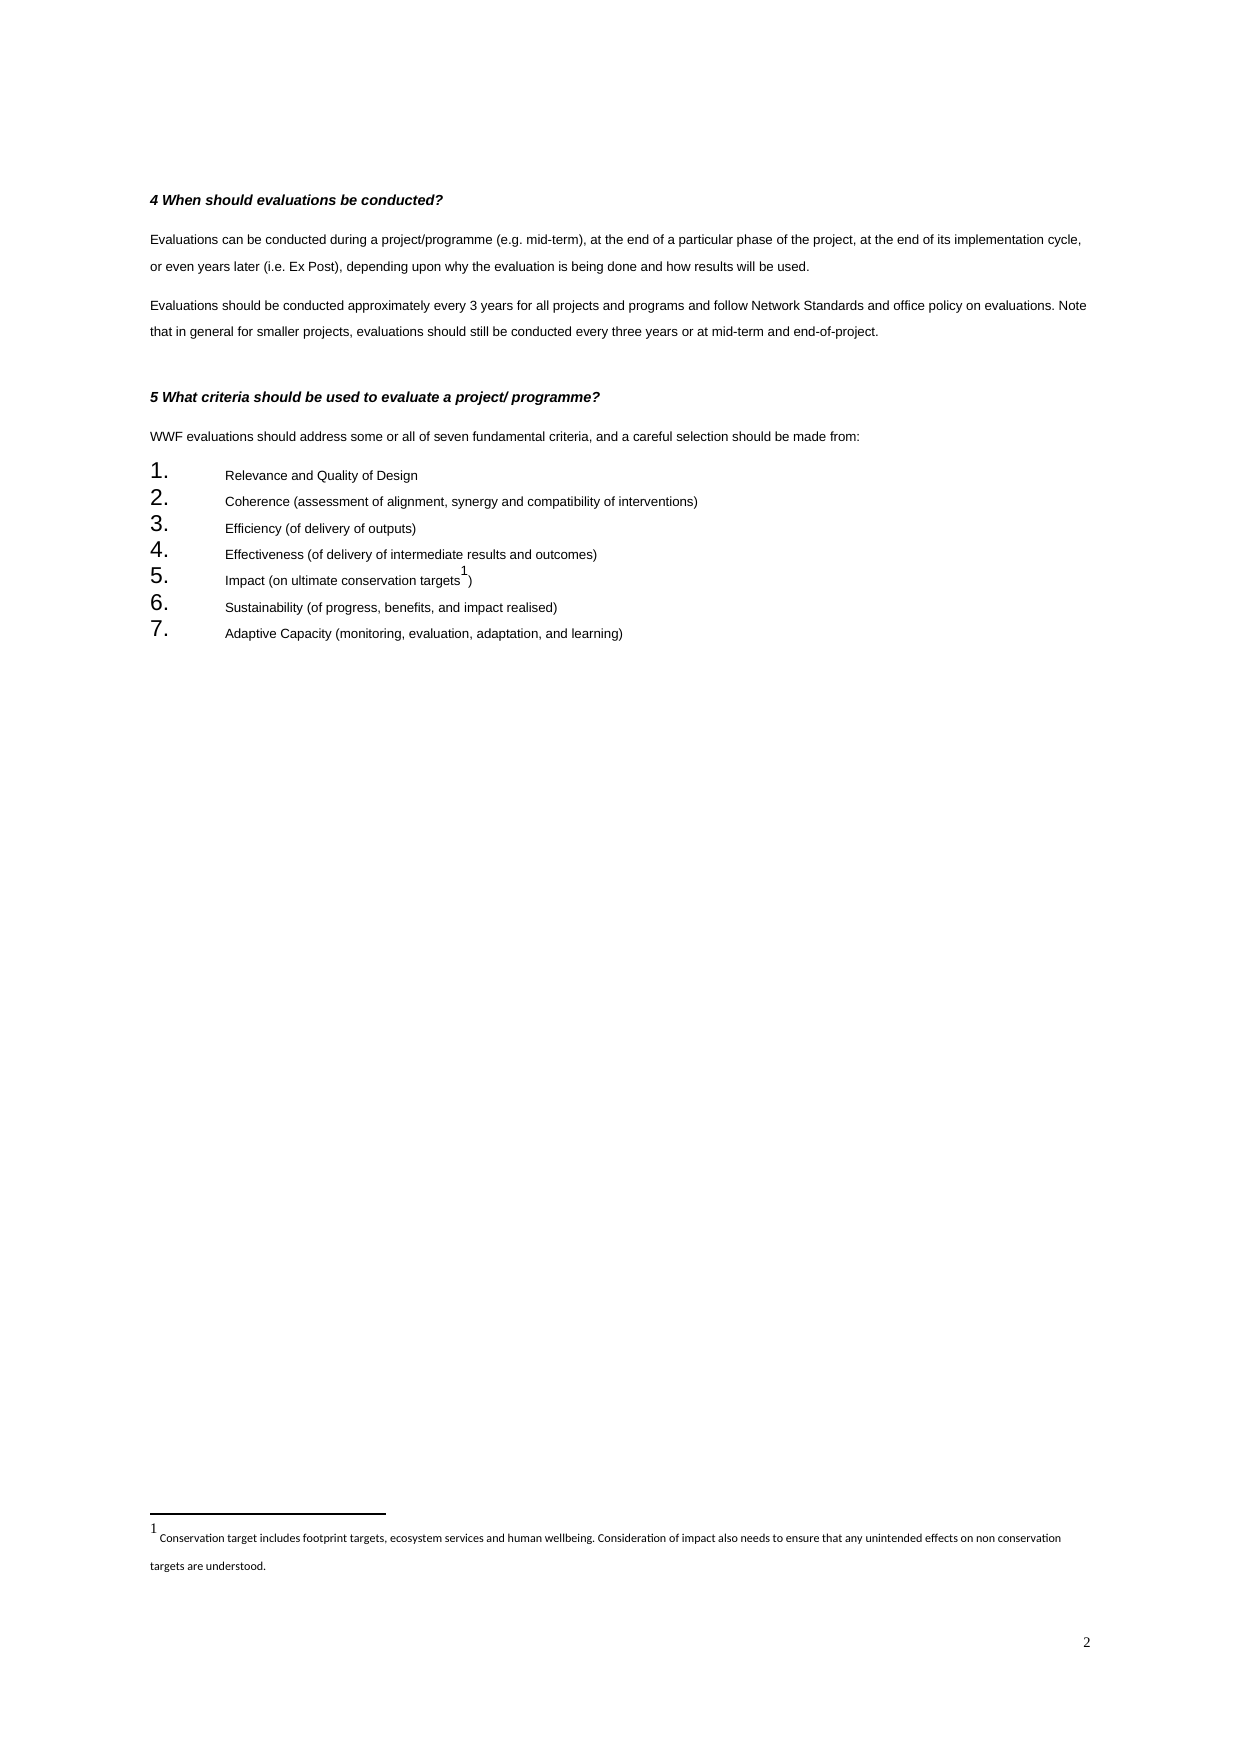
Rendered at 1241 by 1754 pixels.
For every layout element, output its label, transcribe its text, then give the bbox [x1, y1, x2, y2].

subtitle 5 What criteria should be used to evaluate a project/ programme? [150, 377, 1090, 406]
text Effectiveness (of delivery of intermediate results and outcomes) [150, 536, 1090, 562]
text Efficiency (of delivery of outputs) [150, 510, 1090, 536]
text Sustainability (of progress, benefits, and impact realised) [150, 589, 1090, 615]
text Relevance and Quality of Design [150, 457, 1090, 483]
text Impact (on ultimate conservation targets) [150, 562, 1090, 589]
text WWF evaluations should address some or all of seven fundamental criteria, and a careful selection should be made from: [150, 418, 1090, 444]
subtitle 4 When should evaluations be conducted? [150, 180, 1090, 209]
text Coherence (assessment of alignment, synergy and compatibility of interventions) [150, 483, 1090, 510]
text Evaluations can be conducted during a project/programme (e.g. mid-term), at the end of a particular phase of the project, at the end of its implementation cycle, or even years later (i.e. Ex Post), depending upon why the evaluation is being done and how results will be used. [150, 221, 1090, 274]
text Evaluations should be conducted approximately every 3 years for all projects and programs and follow Network Standards and office policy on evaluations. Note that in general for smaller projects, evaluations should still be conducted every three years or at mid-term and end-of-project. [150, 287, 1090, 339]
text Adaptive Capacity (monitoring, evaluation, adaptation, and learning) [150, 615, 1090, 642]
